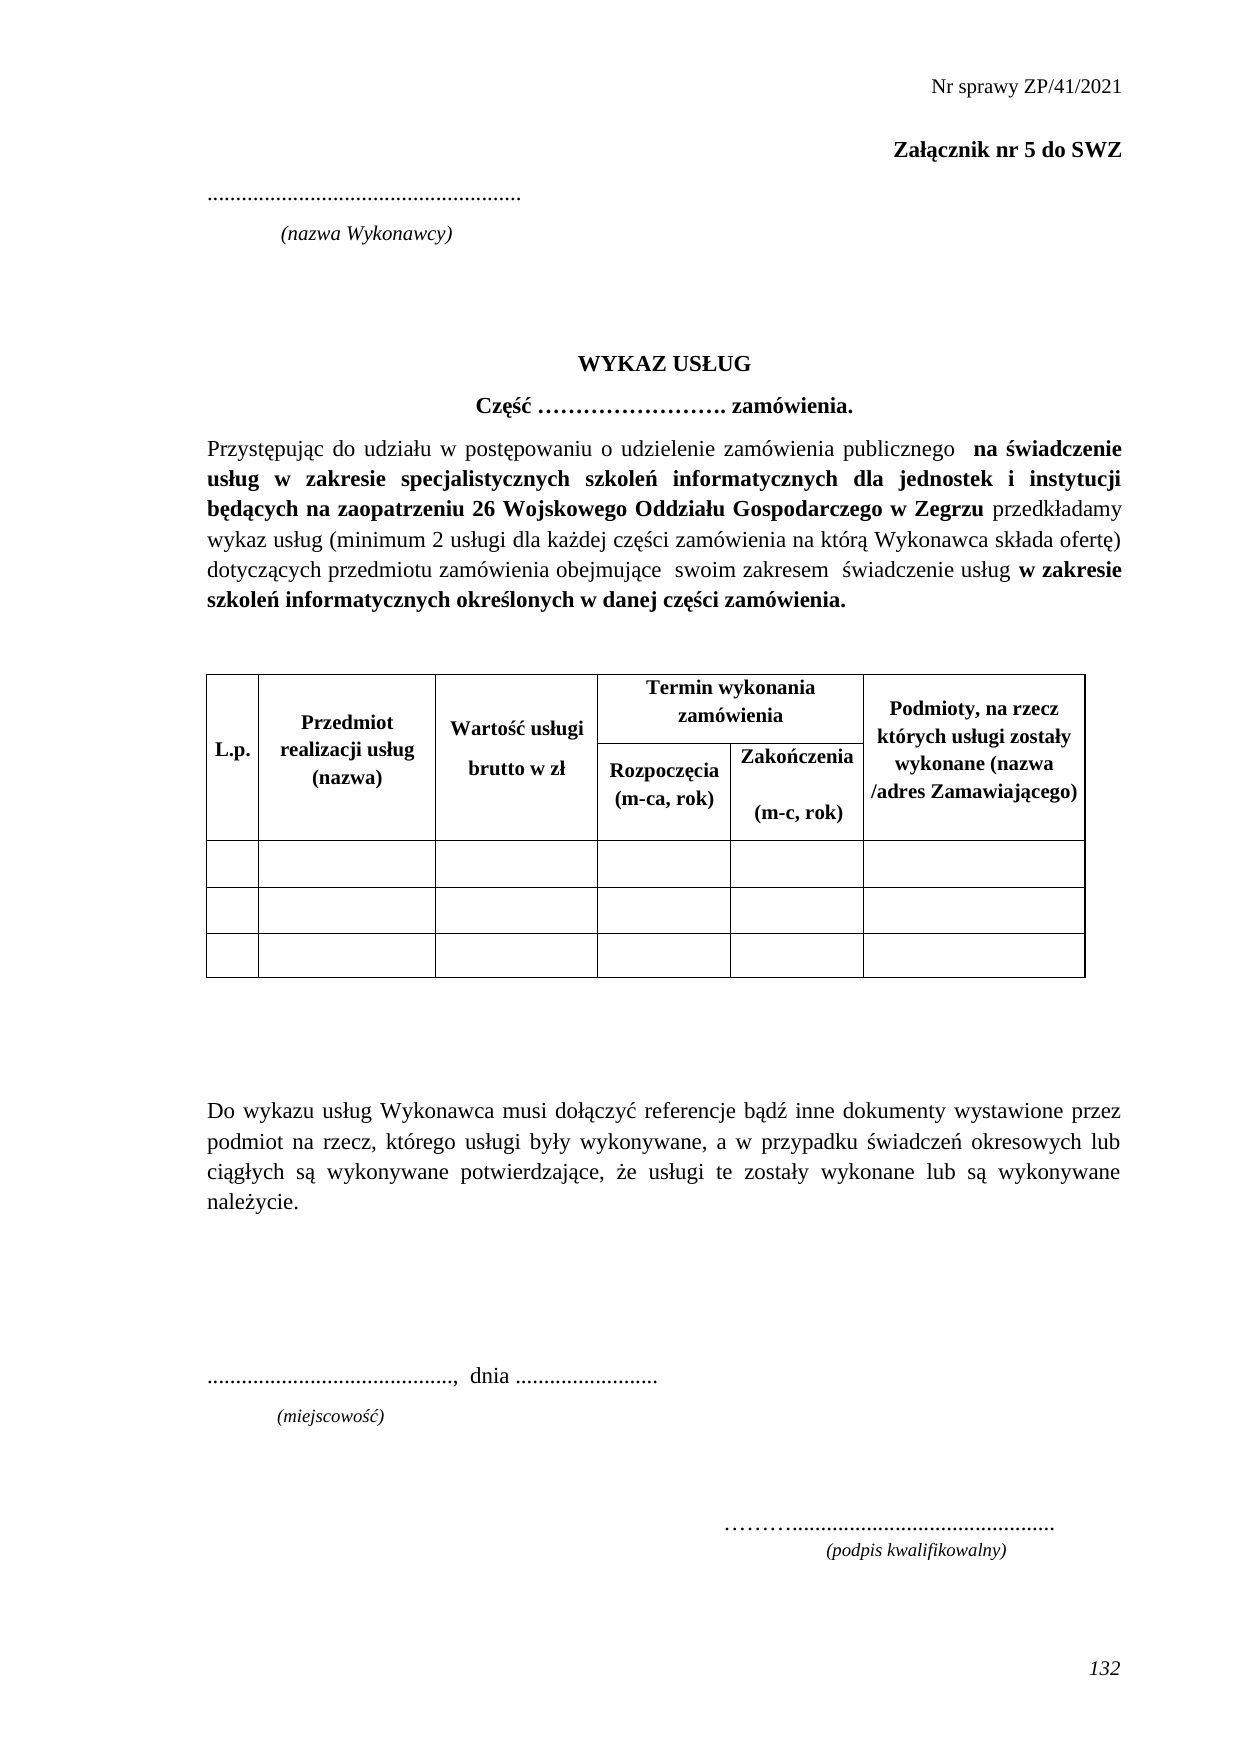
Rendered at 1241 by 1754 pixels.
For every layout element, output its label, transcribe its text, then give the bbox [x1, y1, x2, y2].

text Część ……………………. zamówienia. [207, 392, 1122, 419]
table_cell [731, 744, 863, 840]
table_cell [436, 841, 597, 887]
text (nazwa Wykonawcy) [207, 221, 1122, 245]
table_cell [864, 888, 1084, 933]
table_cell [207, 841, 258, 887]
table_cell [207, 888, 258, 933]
text Załącznik nr 5 do SWZ [207, 136, 1122, 162]
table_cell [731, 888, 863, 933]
text Do wykazu usług Wykonawca musi dołączyć referencje bądź inne dokumenty wystawione przez podmiot na rzecz, którego usługi były wykonywane, a w przypadku świadczeń okresowych lub ciągłych są wykonywane potwierdzające, że usługi te zostały wykonane lub są wykonywane należycie. [207, 1097, 1122, 1214]
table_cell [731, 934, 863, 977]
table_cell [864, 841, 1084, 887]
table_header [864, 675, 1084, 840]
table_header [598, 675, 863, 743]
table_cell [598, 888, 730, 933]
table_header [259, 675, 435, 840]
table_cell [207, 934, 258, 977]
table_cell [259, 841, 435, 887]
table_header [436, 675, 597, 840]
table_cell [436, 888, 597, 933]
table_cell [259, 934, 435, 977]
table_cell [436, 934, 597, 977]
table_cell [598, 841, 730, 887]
text ……….............................................. (podpis kwalifikowalny) [723, 1479, 1122, 1560]
text (miejscowość) [207, 1404, 1122, 1426]
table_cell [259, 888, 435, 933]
text WYKAZ USŁUG [207, 349, 1122, 376]
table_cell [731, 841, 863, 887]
text ..........................................., dnia ......................... [207, 1362, 1122, 1388]
text ....................................................... [207, 178, 1122, 205]
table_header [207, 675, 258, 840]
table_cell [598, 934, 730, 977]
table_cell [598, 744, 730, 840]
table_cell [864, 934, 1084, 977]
text Przystępując do udziału w postępowaniu o udzielenie zamówienia publicznego na świadczenie usług w zakresie specjalistycznych szkoleń informatycznych dla jednostek i instytucji będących na zaopatrzeniu 26 Wojskowego Oddziału Gospodarczego w Zegrzu przedkładamy wykaz usług (minimum 2 usługi dla każdej części zamówienia na którą Wykonawca składa ofertę) dotyczących przedmiotu zamówienia obejmujące swoim zakresem świadczenie usług w zakresie szkoleń informatycznych określonych w danej części zamówienia. [207, 435, 1122, 612]
